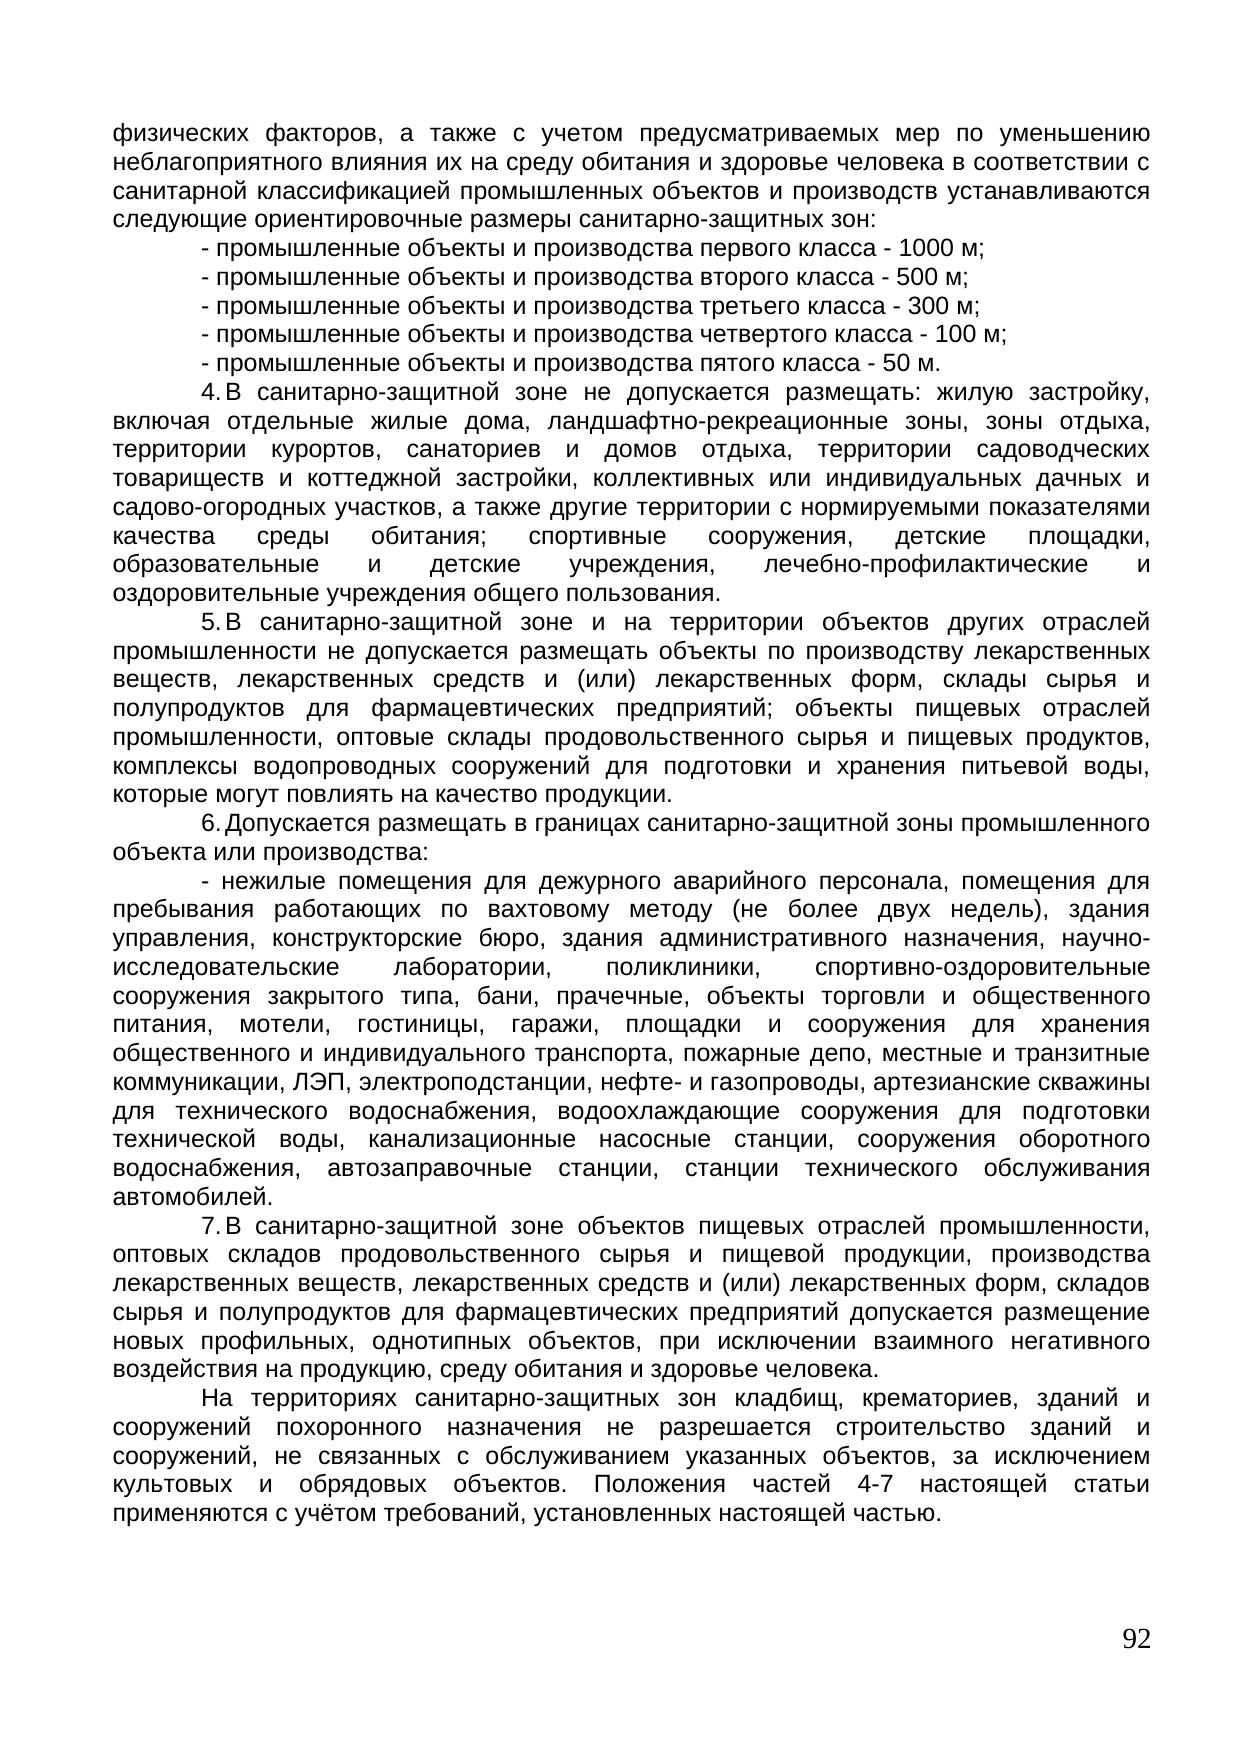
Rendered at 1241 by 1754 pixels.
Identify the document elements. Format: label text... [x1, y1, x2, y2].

list Допускается размещать в границах санитарно-защитной зоны промышленного объекта или производства: [112, 808, 1152, 866]
list В санитарно-защитной зоне объектов пищевых отраслей промышленности, оптовых складов продовольственного сырья и пищевой продукции, производства лекарственных веществ, лекарственных средств и (или) лекарственных форм, складов сырья и полупродуктов для фармацевтических предприятий допускается размещение новых профильных, однотипных объектов, при исключении взаимного негативного воздействия на продукцию, среду обитания и здоровье человека. [112, 1211, 1152, 1383]
text - промышленные объекты и производства первого класса - 1000 м; [112, 233, 1152, 262]
text - промышленные объекты и производства третьего класса - 300 м; [112, 291, 1152, 319]
list В санитарно-защитной зоне не допускается размещать: жилую застройку, включая отдельные жилые дома, ландшафтно-рекреационные зоны, зоны отдыха, территории курортов, санаториев и домов отдыха, территории садоводческих товариществ и коттеджной застройки, коллективных или индивидуальных дачных и садово-огородных участков, а также другие территории с нормируемыми показателями качества среды обитания; спортивные сооружения, детские площадки, образовательные и детские учреждения, лечебно-профилактические и оздоровительные учреждения общего пользования. [112, 377, 1152, 607]
text - промышленные объекты и производства пятого класса - 50 м. [112, 348, 1152, 377]
text - нежилые помещения для дежурного аварийного персонала, помещения для пребывания работающих по вахтовому методу (не более двух недель), здания управления, конструкторские бюро, здания административного назначения, научно-исследовательские лаборатории, поликлиники, спортивно-оздоровительные сооружения закрытого типа, бани, прачечные, объекты торговли и общественного питания, мотели, гостиницы, гаражи, площадки и сооружения для хранения общественного и индивидуального транспорта, пожарные депо, местные и транзитные коммуникации, ЛЭП, электроподстанции, нефте- и газопроводы, артезианские скважины для технического водоснабжения, водоохлаждающие сооружения для подготовки технической воды, канализационные насосные станции, сооружения оборотного водоснабжения, автозаправочные станции, станции технического обслуживания автомобилей. [112, 866, 1152, 1211]
text - промышленные объекты и производства второго класса - 500 м; [112, 262, 1152, 291]
text - промышленные объекты и производства четвертого класса - 100 м; [112, 319, 1152, 348]
text На территориях санитарно-защитных зон кладбищ, крематориев, зданий и сооружений похоронного назначения не разрешается строительство зданий и сооружений, не связанных с обслуживанием указанных объектов, за исключением культовых и обрядовых объектов. Положения частей 4-7 настоящей статьи применяются с учётом требований, установленных настоящей частью. [112, 1383, 1152, 1527]
list В санитарно-защитной зоне и на территории объектов других отраслей промышленности не допускается размещать объекты по производству лекарственных веществ, лекарственных средств и (или) лекарственных форм, склады сырья и полупродуктов для фармацевтических предприятий; объекты пищевых отраслей промышленности, оптовые склады продовольственного сырья и пищевых продуктов, комплексы водопроводных сооружений для подготовки и хранения питьевой воды, которые могут повлиять на качество продукции. [112, 607, 1152, 808]
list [112, 118, 1152, 233]
